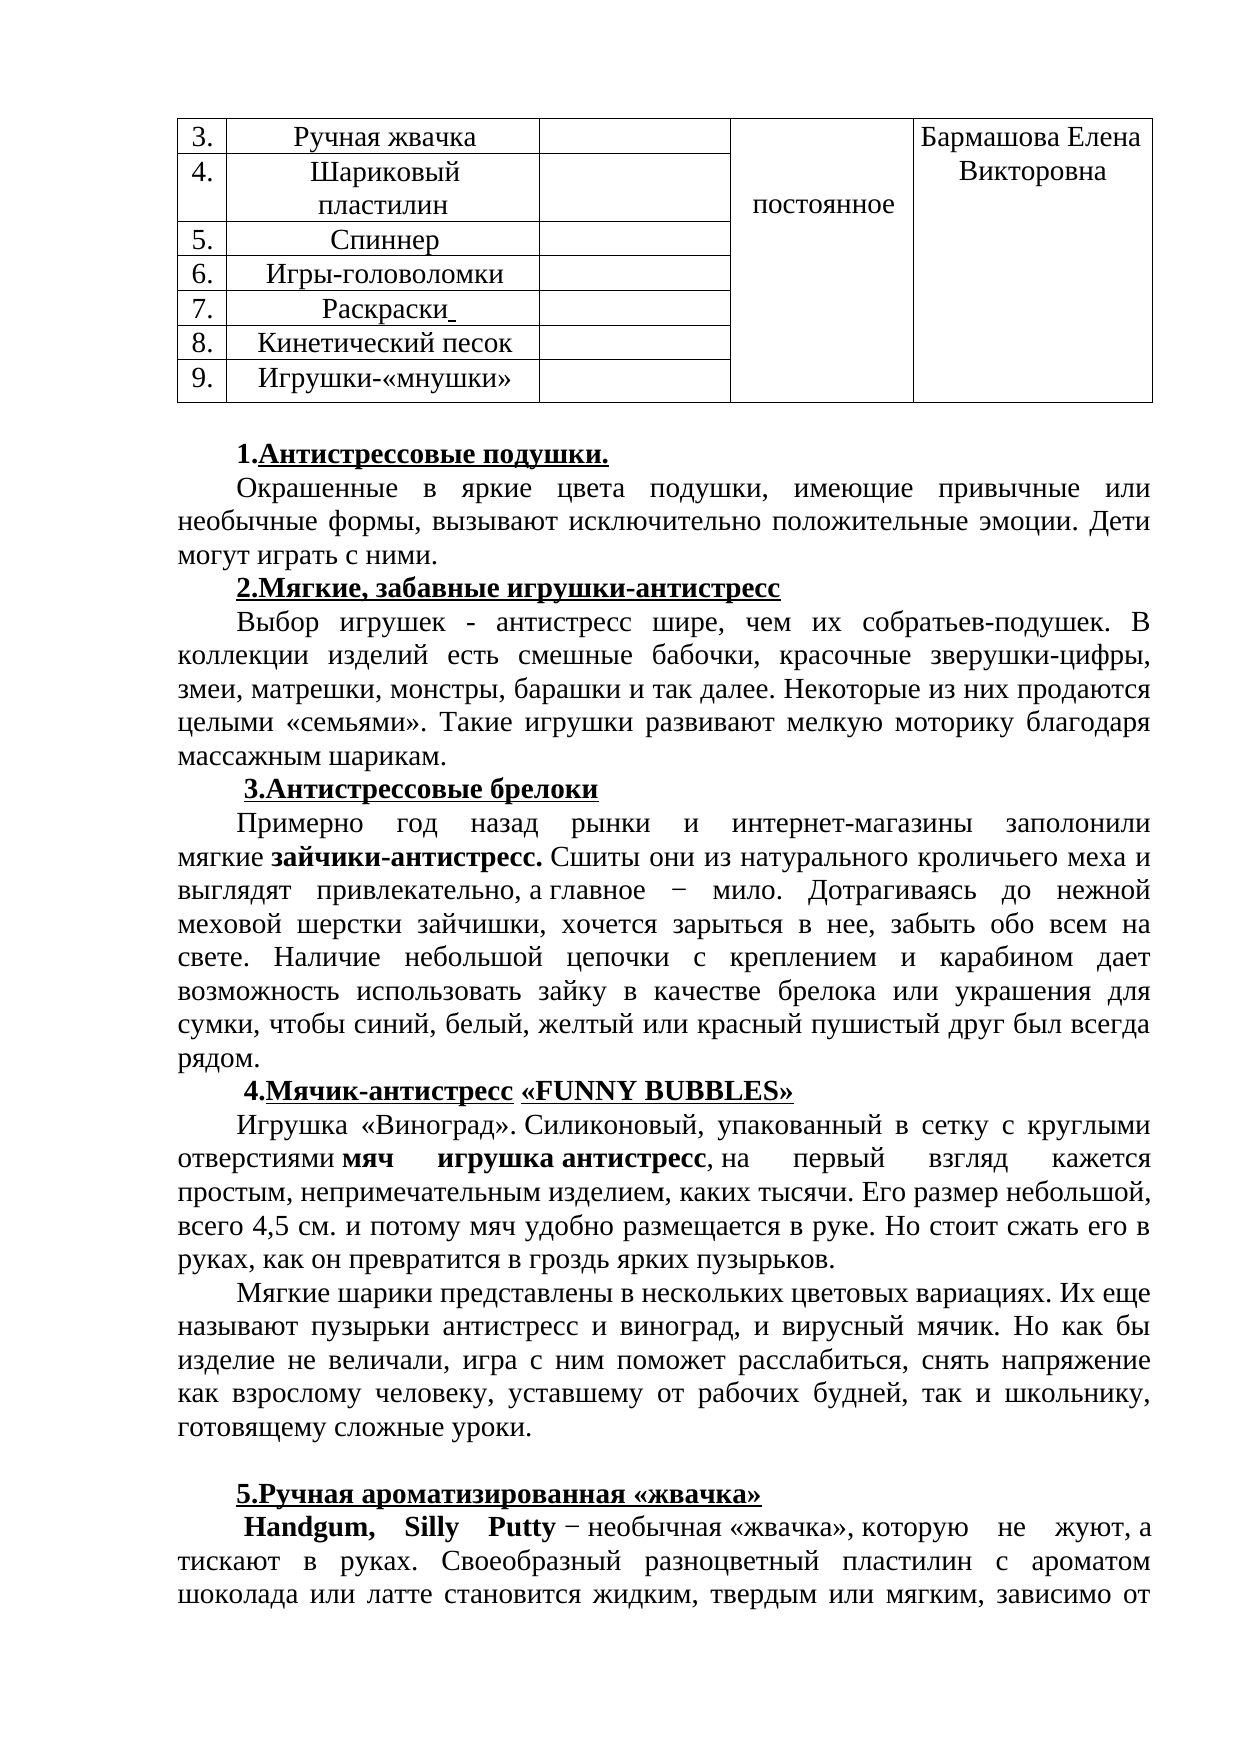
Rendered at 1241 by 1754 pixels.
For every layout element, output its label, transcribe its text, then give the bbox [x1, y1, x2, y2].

table_cell Раскраски [227, 291, 539, 324]
text Примерно год назад рынки и интернет-магазины заполонили мягкие зайчики-антистресс. Сшиты они из натурального кроличьего меха и выглядят привлекательно, а главное − мило. Дотрагиваясь до нежной меховой шерстки зайчишки, хочется зарыться в нее, забыть обо всем на свете. Наличие небольшой цепочки с креплением и карабином дает возможность использовать зайку в качестве брелока или украшения для сумки, чтобы синий, белый, желтый или красный пушистый друг был всегда рядом. [177, 805, 1152, 1073]
table_cell [540, 119, 730, 153]
text Выбор игрушек - антистресс шире, чем их собратьев-подушек. В коллекции изделий есть смешные бабочки, красочные зверушки-цифры, змеи, матрешки, монстры, барашки и так далее. Некоторые из них продаются целыми «семьями». Такие игрушки развивают мелкую моторику благодаря массажным шарикам. [177, 604, 1152, 772]
text 5.Ручная ароматизированная «жвачка» [177, 1476, 1152, 1509]
table_cell 3. [178, 119, 226, 153]
table_cell [540, 222, 730, 255]
table_cell Игрушки-«мнушки» [227, 360, 539, 402]
text Мягкие шарики представлены в нескольких цветовых вариациях. Их еще называют пузырьки антистресс и виноград, и вирусный мячик. Но как бы изделие не величали, игра с ним поможет расслабиться, снять напряжение как взрослому человеку, уставшему от рабочих будней, так и школьнику, готовящему сложные уроки. [177, 1275, 1152, 1442]
text 1.Антистрессовые подушки. [177, 436, 1152, 470]
table_cell Спиннер [227, 222, 539, 255]
text Окрашенные в яркие цвета подушки, имеющие привычные или необычные формы, вызывают исключительно положительные эмоции. Дети могут играть с ними. [177, 470, 1152, 570]
table_cell [540, 256, 730, 290]
table_cell [540, 291, 730, 324]
text Игрушка «Виноград». Силиконовый, упакованный в сетку с круглыми отверстиями мяч игрушка антистресс, на первый взгляд кажется простым, непримечательным изделием, каких тысячи. Его размер небольшой, всего . и потому мяч удобно размещается в руке. Но стоит сжать его в руках, как он превратится в гроздь ярких пузырьков. [177, 1107, 1152, 1275]
table_cell Шариковый пластилин [227, 154, 539, 221]
table_cell 6. [178, 256, 226, 290]
table_cell 8. [178, 326, 226, 359]
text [177, 1509, 1152, 1610]
text 2.Мягкие, забавные игрушки-антистресс [177, 570, 1152, 604]
table_cell [540, 154, 730, 221]
table_cell [540, 326, 730, 359]
table_cell 5. [178, 222, 226, 255]
table_cell 7. [178, 291, 226, 324]
table_cell [540, 360, 730, 402]
table_cell 4. [178, 154, 226, 221]
table_cell Ручная жвачка [227, 119, 539, 153]
text 3.Антистрессовые брелоки [177, 772, 1152, 805]
table_cell Кинетический песок [227, 326, 539, 359]
text 4.Мячик-антистресс «FUNNY BUBBLES» [177, 1073, 1152, 1107]
table_cell 9. [178, 360, 226, 402]
table_cell Игры-головоломки [227, 256, 539, 290]
